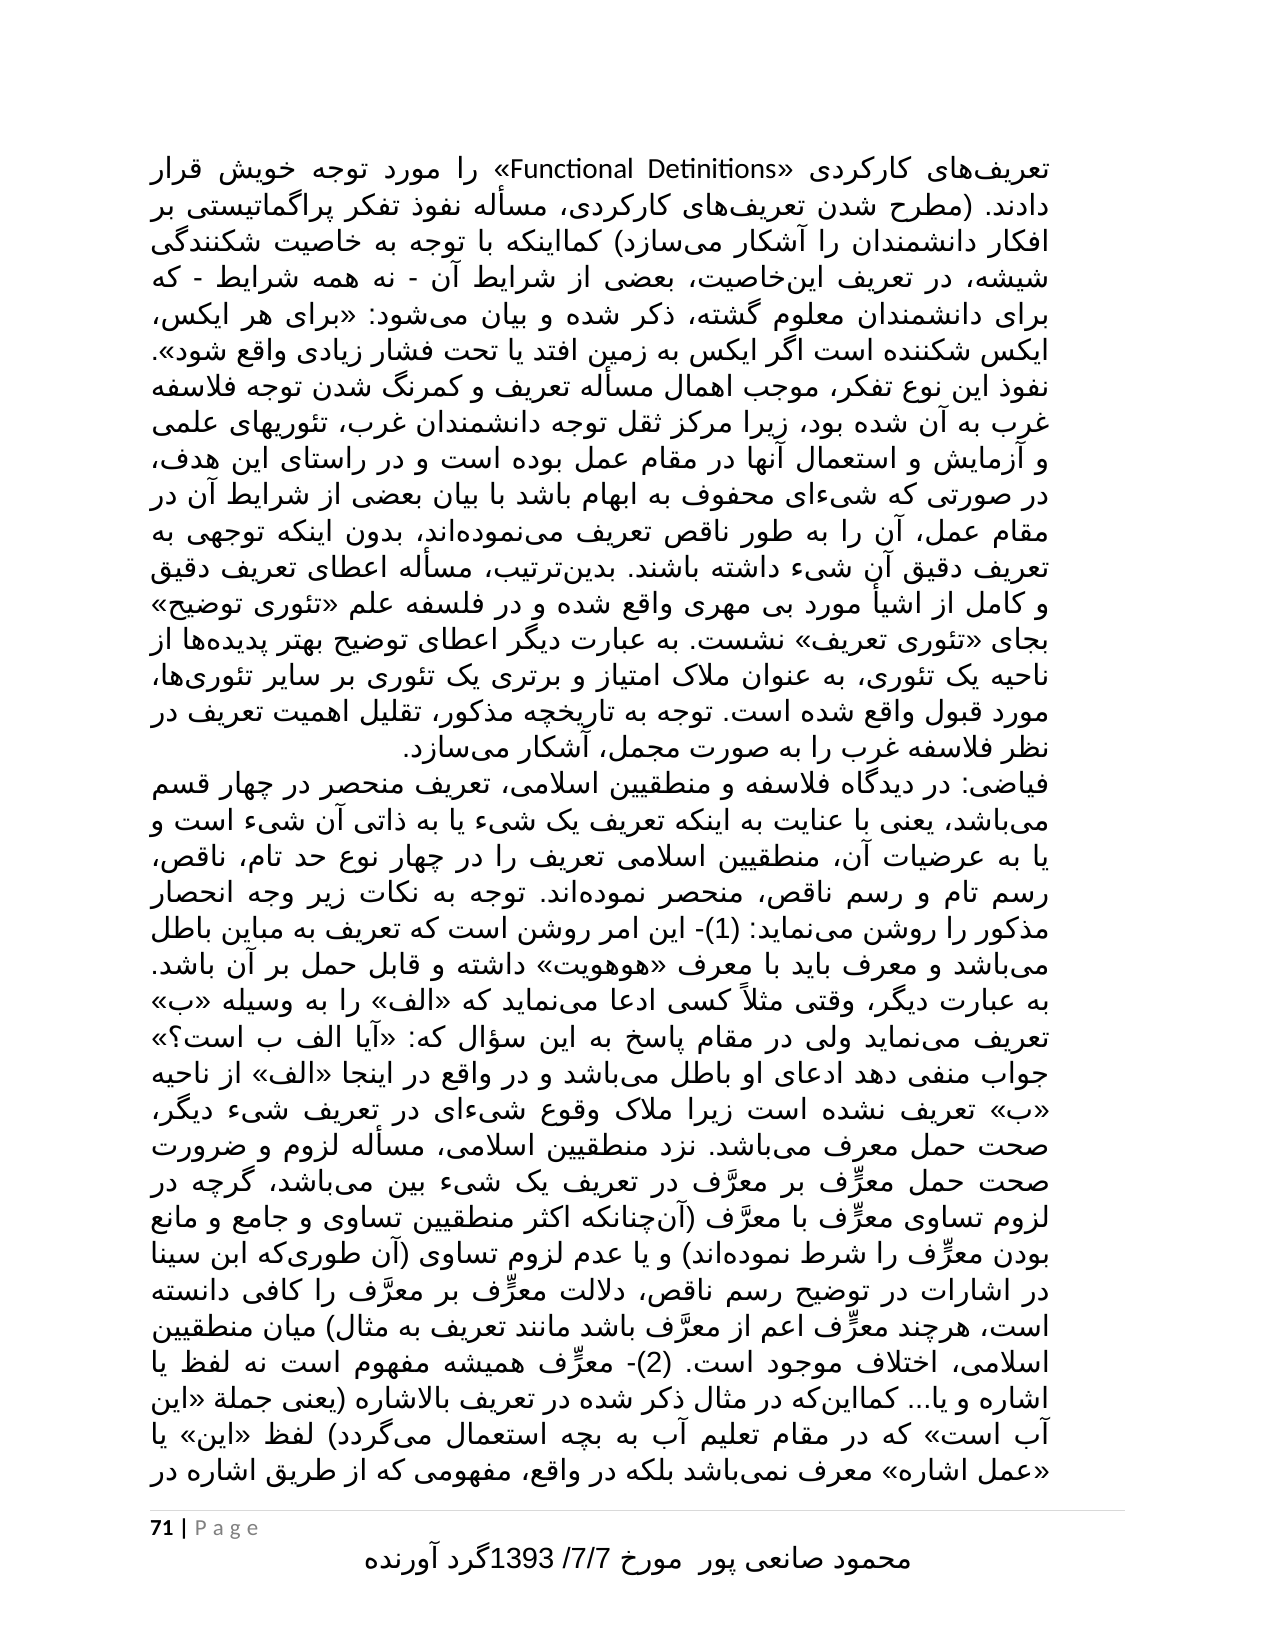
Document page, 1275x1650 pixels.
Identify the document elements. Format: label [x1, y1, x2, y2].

list [150, 150, 1050, 764]
list [150, 767, 1050, 1487]
